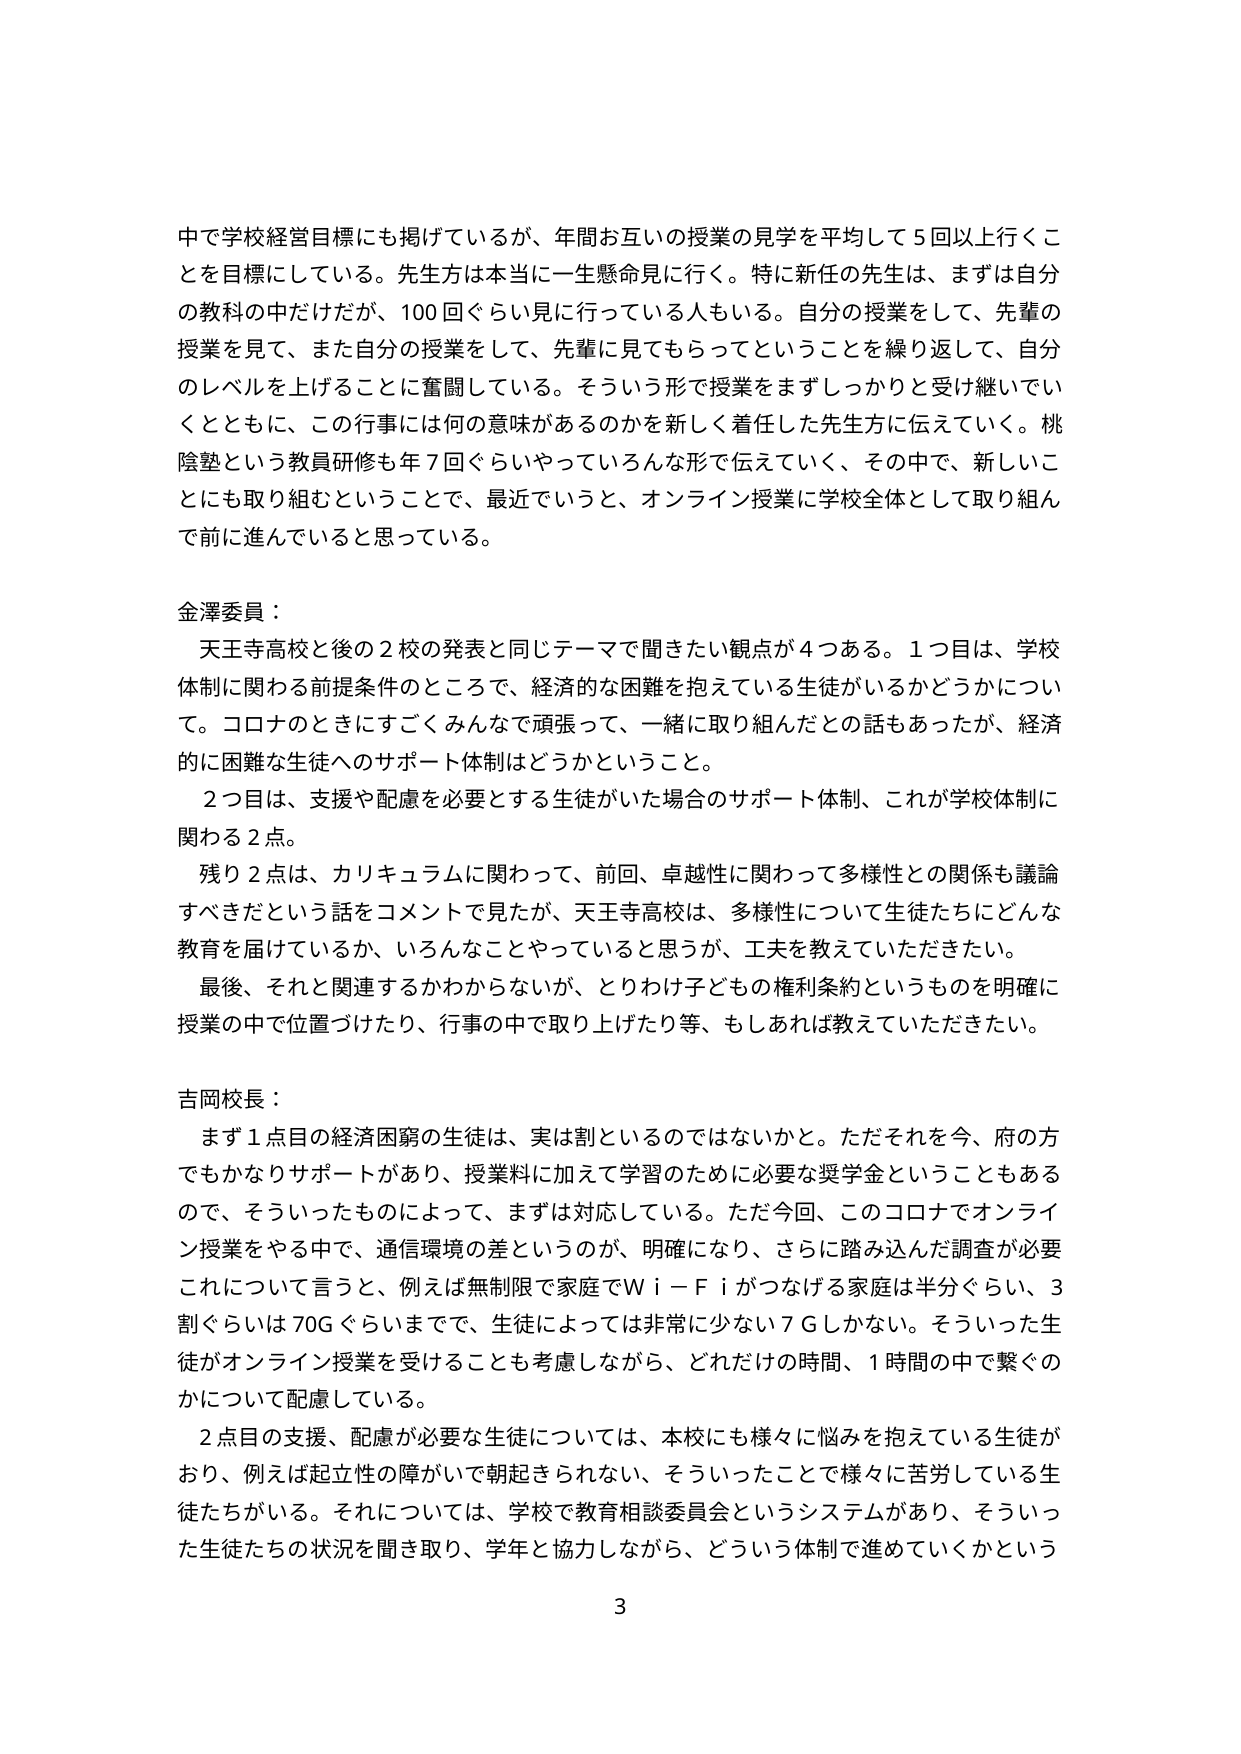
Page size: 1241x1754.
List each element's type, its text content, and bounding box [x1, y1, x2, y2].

text 残り2点は、カリキュラムに関わって、前回、卓越性に関わって多様性との関係も議論すべきだという話をコメントで見たが、天王寺高校は、多様性について生徒たちにどんな教育を届けているか、いろんなことやっていると思うが、工夫を教えていただきたい。 [177, 854, 1063, 967]
text 最後、それと関連するかわからないが、とりわけ子どもの権利条約というものを明確に授業の中で位置づけたり、行事の中で取り上げたり等、もしあれば教えていただきたい。 [177, 967, 1063, 1042]
text ２つ目は、支援や配慮を必要とする生徒がいた場合のサポート体制、これが学校体制に関わる2点。 [177, 779, 1063, 854]
text まず１点目の経済困窮の生徒は、実は割といるのではないかと。ただそれを今、府の方でもかなりサポートがあり、授業料に加えて学習のために必要な奨学金ということもあるので、そういったものによって、まずは対応している。ただ今回、このコロナでオンライン授業をやる中で、通信環境の差というのが、明確になり、さらに踏み込んだ調査が必要。これについて言うと、例えば無制限で家庭でＷｉ－Ｆｉがつなげる家庭は半分ぐらい、3割ぐらいは70Gぐらいまでで、生徒によっては非常に少ない7Ｇしかない。そういった生徒がオンライン授業を受けることも考慮しながら、どれだけの時間、1時間の中で繋ぐのかについて配慮している。 [177, 1117, 1063, 1417]
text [177, 217, 1063, 554]
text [177, 1417, 1063, 1567]
text 金澤委員： [177, 592, 1063, 629]
text 天王寺高校と後の２校の発表と同じテーマで聞きたい観点が４つある。１つ目は、学校体制に関わる前提条件のところで、経済的な困難を抱えている生徒がいるかどうかについて。コロナのときにすごくみんなで頑張って、一緒に取り組んだとの話もあったが、経済的に困難な生徒へのサポート体制はどうかということ。 [177, 629, 1063, 779]
text 吉岡校長： [177, 1079, 1063, 1117]
